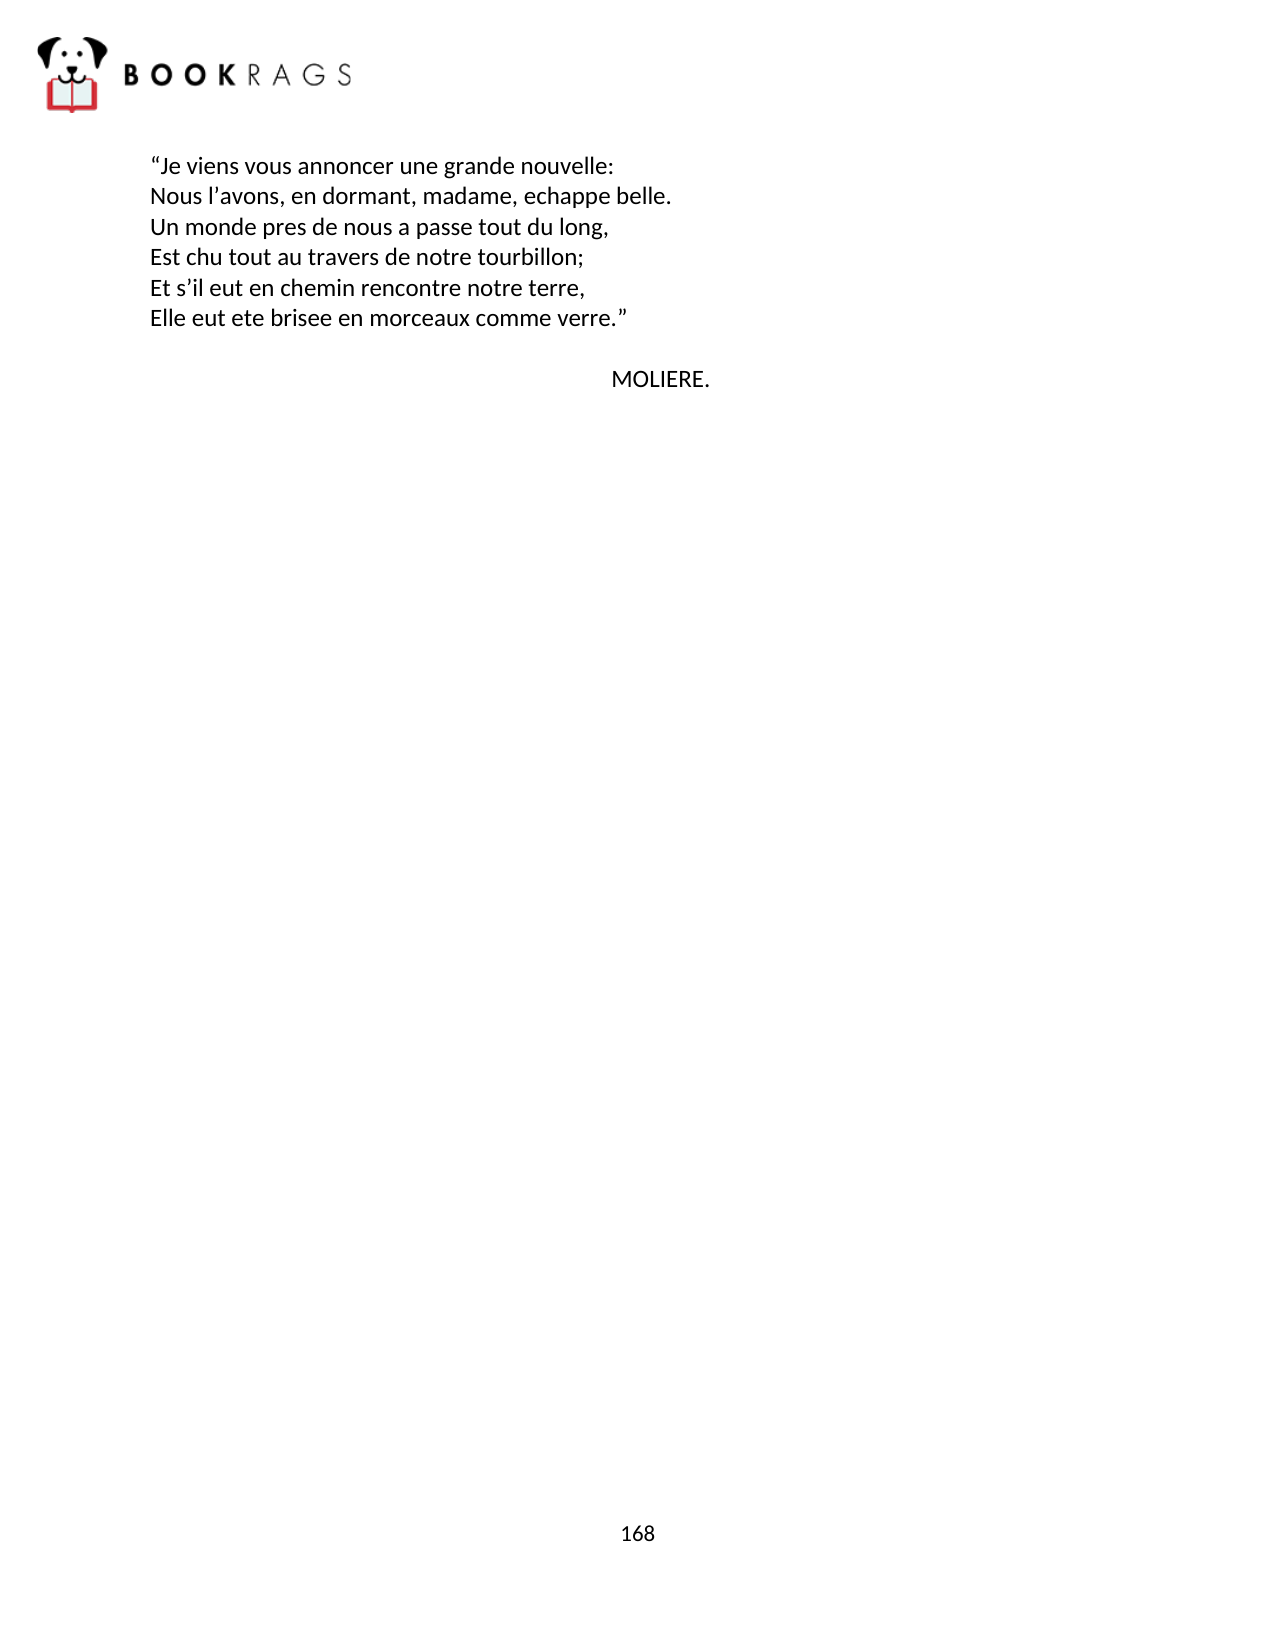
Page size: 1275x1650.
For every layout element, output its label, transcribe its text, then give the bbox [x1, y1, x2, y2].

picture [37, 37, 351, 113]
text “Je viens vous annoncer une grande nouvelle: Nous l’avons, en dormant, madame, echappe belle. Un monde pres de nous a passe tout du long, Est chu tout au travers de notre tourbillon; Et s’il eut en chemin rencontre notre terre, Elle eut ete brisee en morceaux comme verre.” MOLIERE. [150, 150, 1125, 394]
